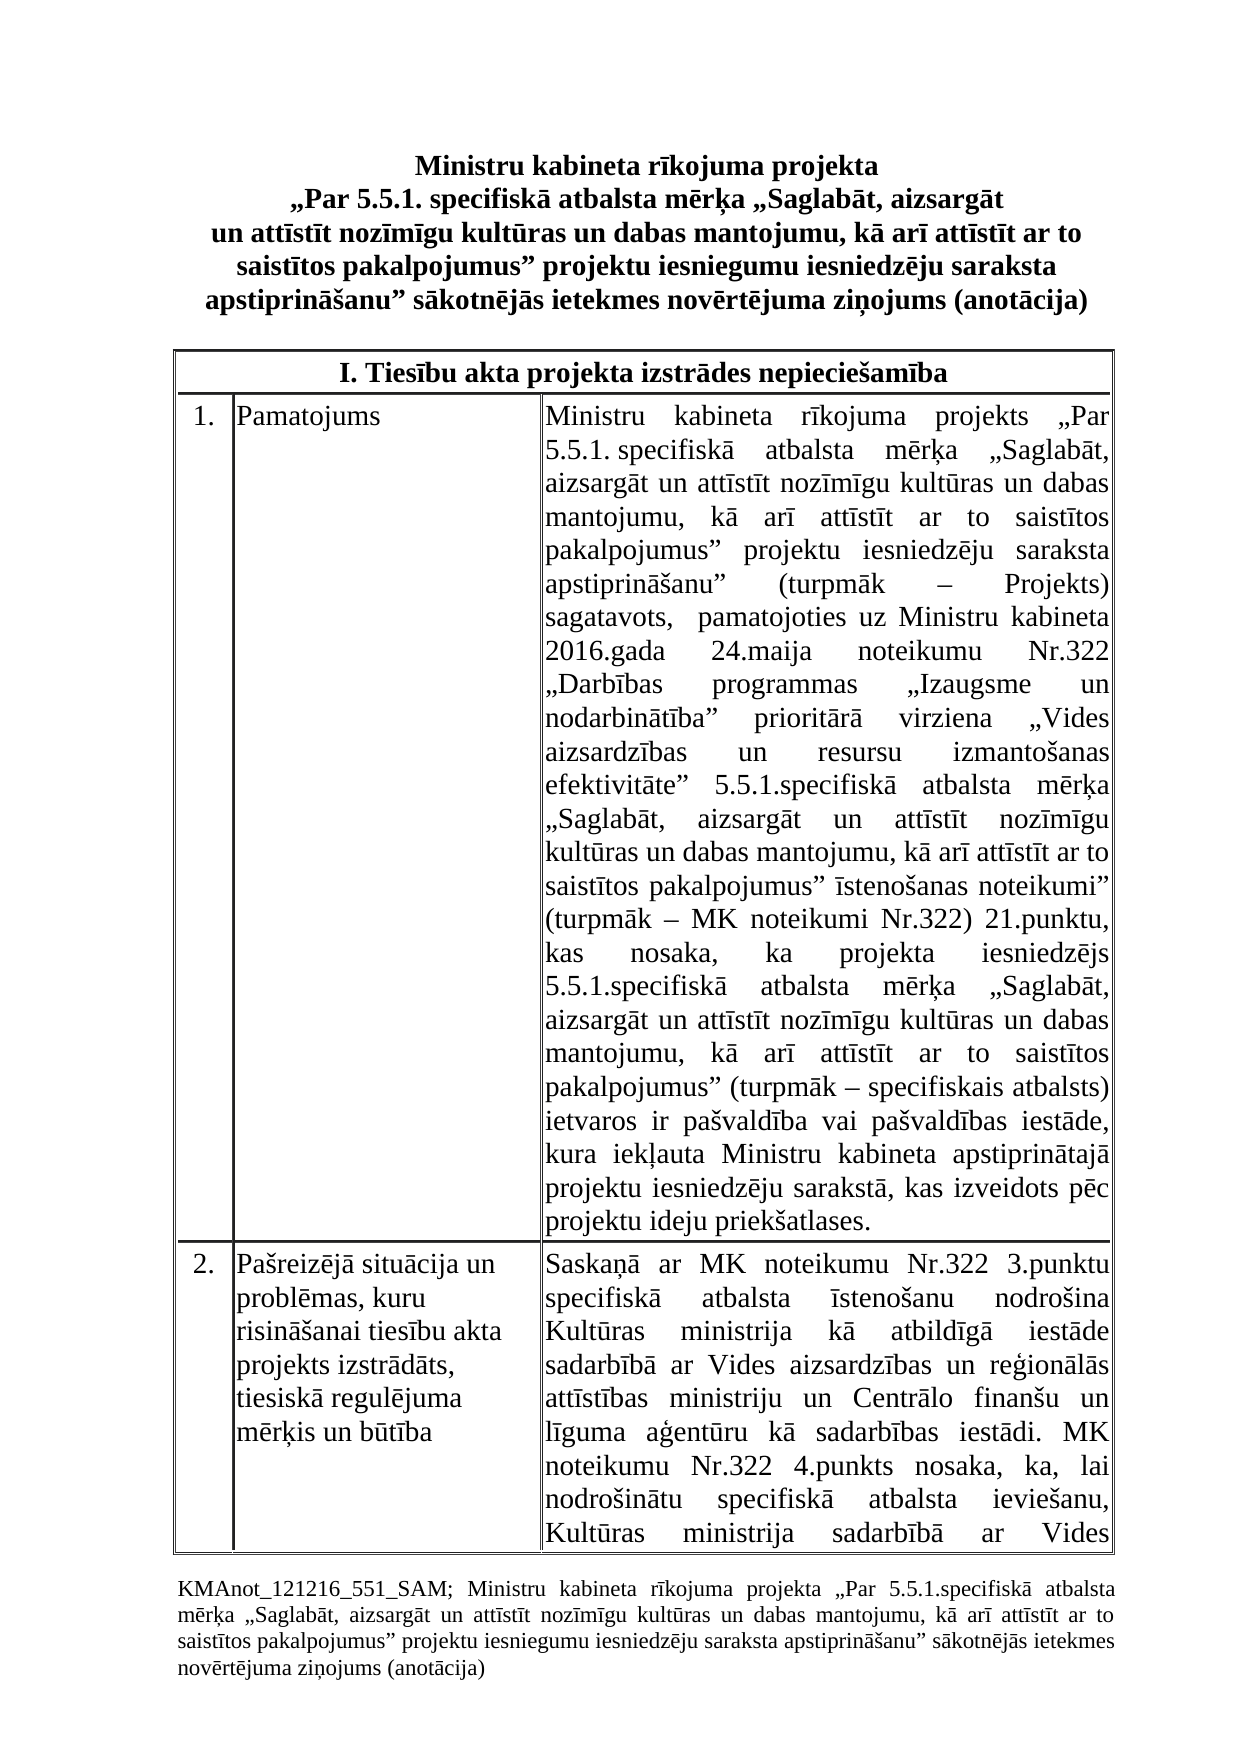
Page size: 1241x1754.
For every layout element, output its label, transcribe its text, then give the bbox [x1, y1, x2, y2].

table_cell 1. [176, 392, 232, 1240]
table_header I. Tiesību akta projekta izstrādes nepieciešamība [176, 352, 1112, 392]
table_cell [233, 1243, 542, 1551]
table_cell 2. [176, 1240, 233, 1551]
text „Par 5.5.1. specifiskā atbalsta mērķa „Saglabāt, aizsargāt [177, 181, 1116, 215]
text un attīstīt nozīmīgu kultūras un dabas mantojumu, kā arī attīstīt ar to saistītos pakalpojumus” projektu iesniegumu iesniedzēju saraksta apstiprināšanu” sākotnējās ietekmes novērtējuma ziņojums (anotācija) [177, 215, 1116, 315]
table_cell Ministru kabineta rīkojuma projekts „Par 5.5.1. specifiskā atbalsta mērķa „Saglabāt, aizsargāt un attīstīt nozīmīgu kultūras un dabas mantojumu, kā arī attīstīt ar to saistītos pakalpojumus” projektu iesniedzēju saraksta apstiprināšanu” (turpmāk – Projekts) sagatavots, pamatojoties uz Ministru kabineta 2016.gada 24.maija noteikumu Nr.322 „Darbības programmas „Izaugsme un nodarbinātība” prioritārā virziena „Vides aizsardzības un resursu izmantošanas efektivitāte” 5.5.1.specifiskā atbalsta mērķa „Saglabāt, aizsargāt un attīstīt nozīmīgu kultūras un dabas mantojumu, kā arī attīstīt ar to saistītos pakalpojumus” īstenošanas noteikumi” (turpmāk – MK noteikumi Nr.322) 21.punktu, kas nosaka, ka projekta iesniedzējs 5.5.1.specifiskā atbalsta mērķa „Saglabāt, aizsargāt un attīstīt nozīmīgu kultūras un dabas mantojumu, kā arī attīstīt ar to saistītos pakalpojumus” (turpmāk – specifiskais atbalsts) ietvaros ir pašvaldība vai pašvaldības iestāde, kura iekļauta Ministru kabineta apstiprinātajā projektu iesniedzēju sarakstā, kas izveidots pēc projektu ideju priekšatlases. [543, 392, 1112, 1240]
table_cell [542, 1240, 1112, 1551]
table_cell Pamatojums [235, 395, 540, 1240]
text Ministru kabineta rīkojuma projekta [177, 148, 1116, 181]
